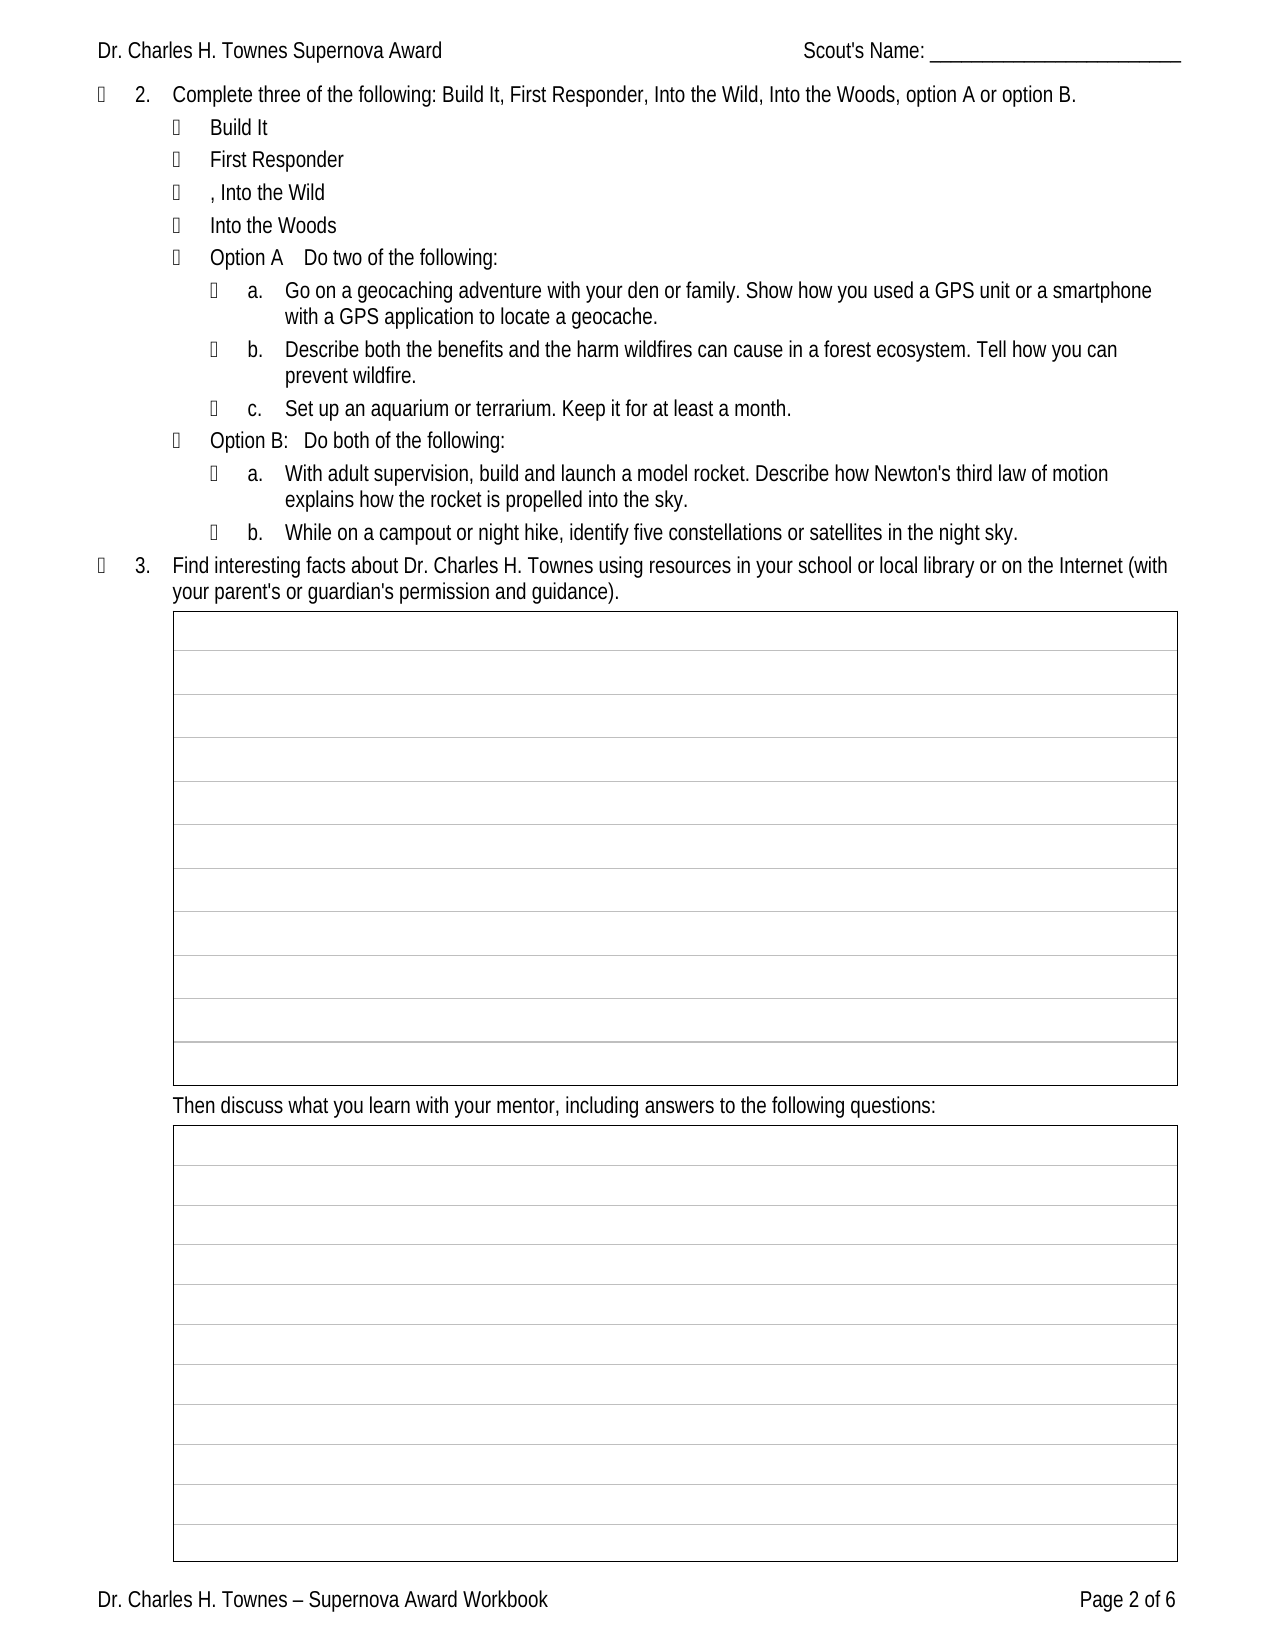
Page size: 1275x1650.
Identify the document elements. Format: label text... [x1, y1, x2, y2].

text b. Describe both the benefits and the harm wildfires can cause in a forest ecosystem. Tell how you can prevent wildfire. [210, 336, 1177, 388]
table_cell [174, 1405, 1177, 1444]
text a. Go on a geocaching adventure with your den or family. Show how you used a GPS unit or a smartphone with a GPS application to locate a geocache. [210, 277, 1177, 329]
text Into the Woods [172, 212, 1177, 238]
text 3. Find interesting facts about Dr. Charles H. Townes using resources in your school or local library or on the Internet (with your parent's or guardian's permission and guidance). [97, 552, 1177, 604]
text Option A Do two of the following: [172, 244, 1177, 271]
text First Responder [172, 146, 1177, 173]
table_cell [174, 1365, 1177, 1404]
table_cell [174, 1325, 1177, 1364]
text Option B: Do both of the following: [172, 427, 1177, 454]
table_cell [174, 651, 1177, 694]
table_cell [174, 738, 1177, 781]
table_cell [174, 912, 1177, 954]
text 2. Complete three of the following: Build It, First Responder, Into the Wild, Into the Woods, option A or option B. [97, 81, 1177, 108]
table_cell [174, 1043, 1177, 1085]
table_cell [174, 1445, 1177, 1484]
table_cell [174, 869, 1177, 911]
table_header [174, 1126, 1177, 1164]
table_header [174, 612, 1177, 650]
text Build It [172, 114, 1177, 140]
text Then discuss what you learn with your mentor, including answers to the following questions: [97, 1092, 1177, 1118]
table_cell [174, 1485, 1177, 1524]
text c. Set up an aquarium or terrarium. Keep it for at least a month. [210, 395, 1177, 421]
table_cell [174, 695, 1177, 737]
text , Into the Wild [172, 179, 1177, 205]
table_cell [174, 825, 1177, 868]
table_cell [174, 1525, 1177, 1561]
table_cell [174, 1206, 1177, 1244]
table_cell [174, 782, 1177, 824]
text a. With adult supervision, build and launch a model rocket. Describe how Newton's third law of motion explains how the rocket is propelled into the sky. [210, 460, 1177, 513]
table_cell [174, 1285, 1177, 1324]
table_cell [174, 999, 1177, 1041]
table_cell [174, 1245, 1177, 1284]
table_cell [174, 956, 1177, 998]
text b. While on a campout or night hike, identify five constellations or satellites in the night sky. [210, 519, 1177, 545]
table_cell [174, 1166, 1177, 1204]
